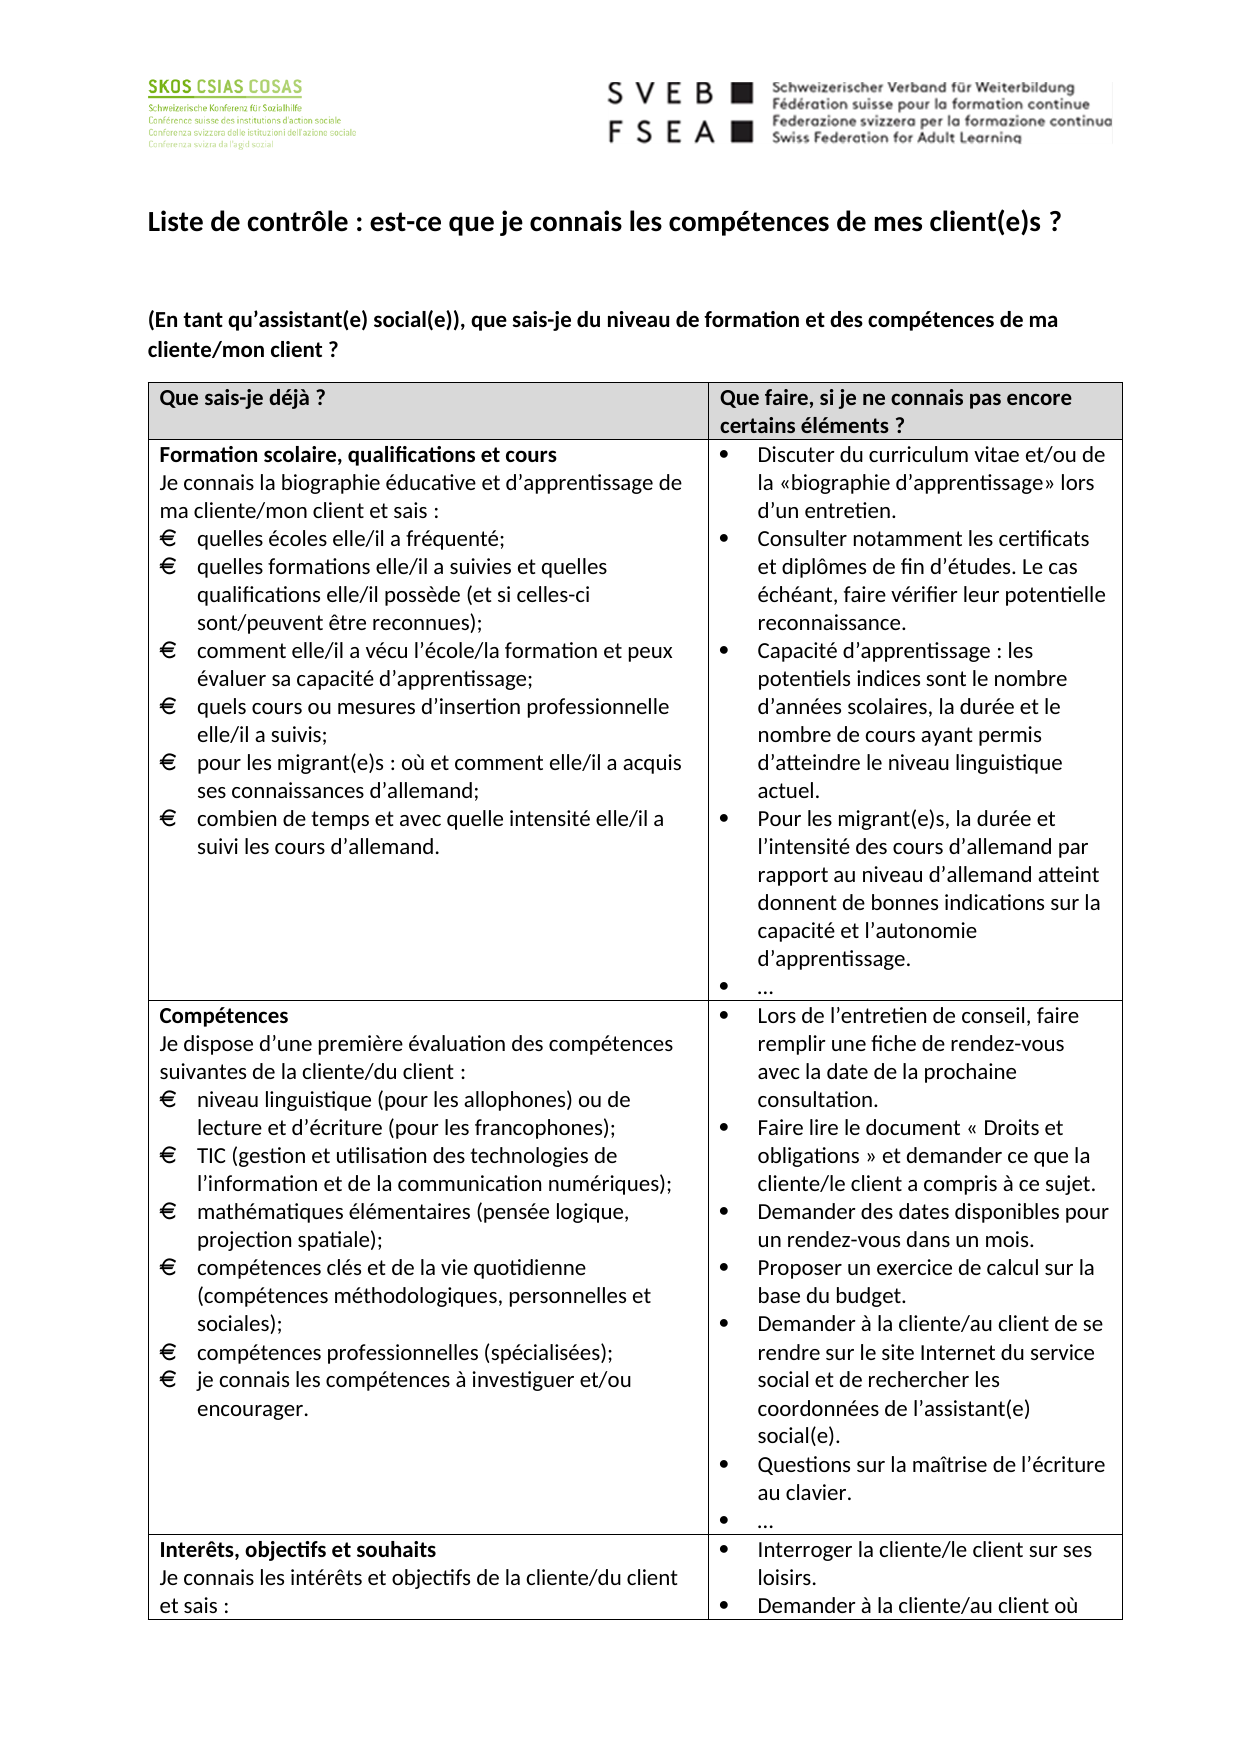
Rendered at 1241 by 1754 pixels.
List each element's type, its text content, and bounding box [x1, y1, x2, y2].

picture [147, 77, 359, 150]
text Liste de contrôle : est-ce que je connais les compétences de mes client(e)s ? [148, 203, 1093, 238]
table_cell Lors de l’entretien de conseil, faire remplir une fiche de rendez-vous avec la date de la prochaine consultation. Faire lire le document « Droits et obligations » et demander ce que la cliente/le client a compris à ce sujet. Demander des dates disponibles pour un rendez-vous dans un mois. Proposer un exercice de calcul sur la base du budget. Demander à la cliente/au client de se rendre sur le site Internet du service social et de rechercher les coordonnées de l’assistant(e) social(e). Questions sur la maîtrise de l’écriture au clavier. … [709, 1001, 1122, 1534]
table_cell Formation scolaire, qualifications et cours Je connais la biographie éducative et d’apprentissage de ma cliente/mon client et sais : quelles écoles elle/il a fréquenté; quelles formations elle/il a suivies et quelles qualifications elle/il possède (et si celles-ci sont/peuvent être reconnues); comment elle/il a vécu l’école/la formation et peux évaluer sa capacité d’apprentissage; quels cours ou mesures d’insertion professionnelle elle/il a suivis; pour les migrant(e)s : où et comment elle/il a acquis ses connaissances d’allemand; combien de temps et avec quelle intensité elle/il a suivi les cours d’allemand. [149, 440, 708, 1000]
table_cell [709, 1535, 1122, 1619]
table_cell Discuter du curriculum vitae et/ou de la «biographie d’apprentissage» lors d’un entretien. Consulter notamment les certificats et diplômes de fin d’études. Le cas échéant, faire vérifier leur potentielle reconnaissance. Capacité d’apprentissage : les potentiels indices sont le nombre d’années scolaires, la durée et le nombre de cours ayant permis d’atteindre le niveau linguistique actuel. Pour les migrant(e)s, la durée et l’intensité des cours d’allemand par rapport au niveau d’allemand atteint donnent de bonnes indications sur la capacité et l’autonomie d’apprentissage. … [709, 440, 1122, 1000]
table_header Que faire, si je ne connais pas encore certains éléments ? [709, 383, 1122, 439]
table_cell Compétences Je dispose d’une première évaluation des compétences suivantes de la cliente/du client : niveau linguistique (pour les allophones) ou de lecture et d’écriture (pour les francophones); TIC (gestion et utilisation des technologies de l’information et de la communication numériques); mathématiques élémentaires (pensée logique, projection spatiale); compétences clés et de la vie quotidienne (compétences méthodologiques, personnelles et sociales); compétences professionnelles (spécialisées); je connais les compétences à investiguer et/ou encourager. [149, 1001, 708, 1534]
picture [607, 82, 1113, 148]
text (En tant qu’assistant(e) social(e)), que sais-je du niveau de formation et des compétences de ma cliente/mon client ? [148, 305, 1093, 363]
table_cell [149, 1535, 708, 1619]
table_header Que sais-je déjà ? [149, 383, 708, 439]
